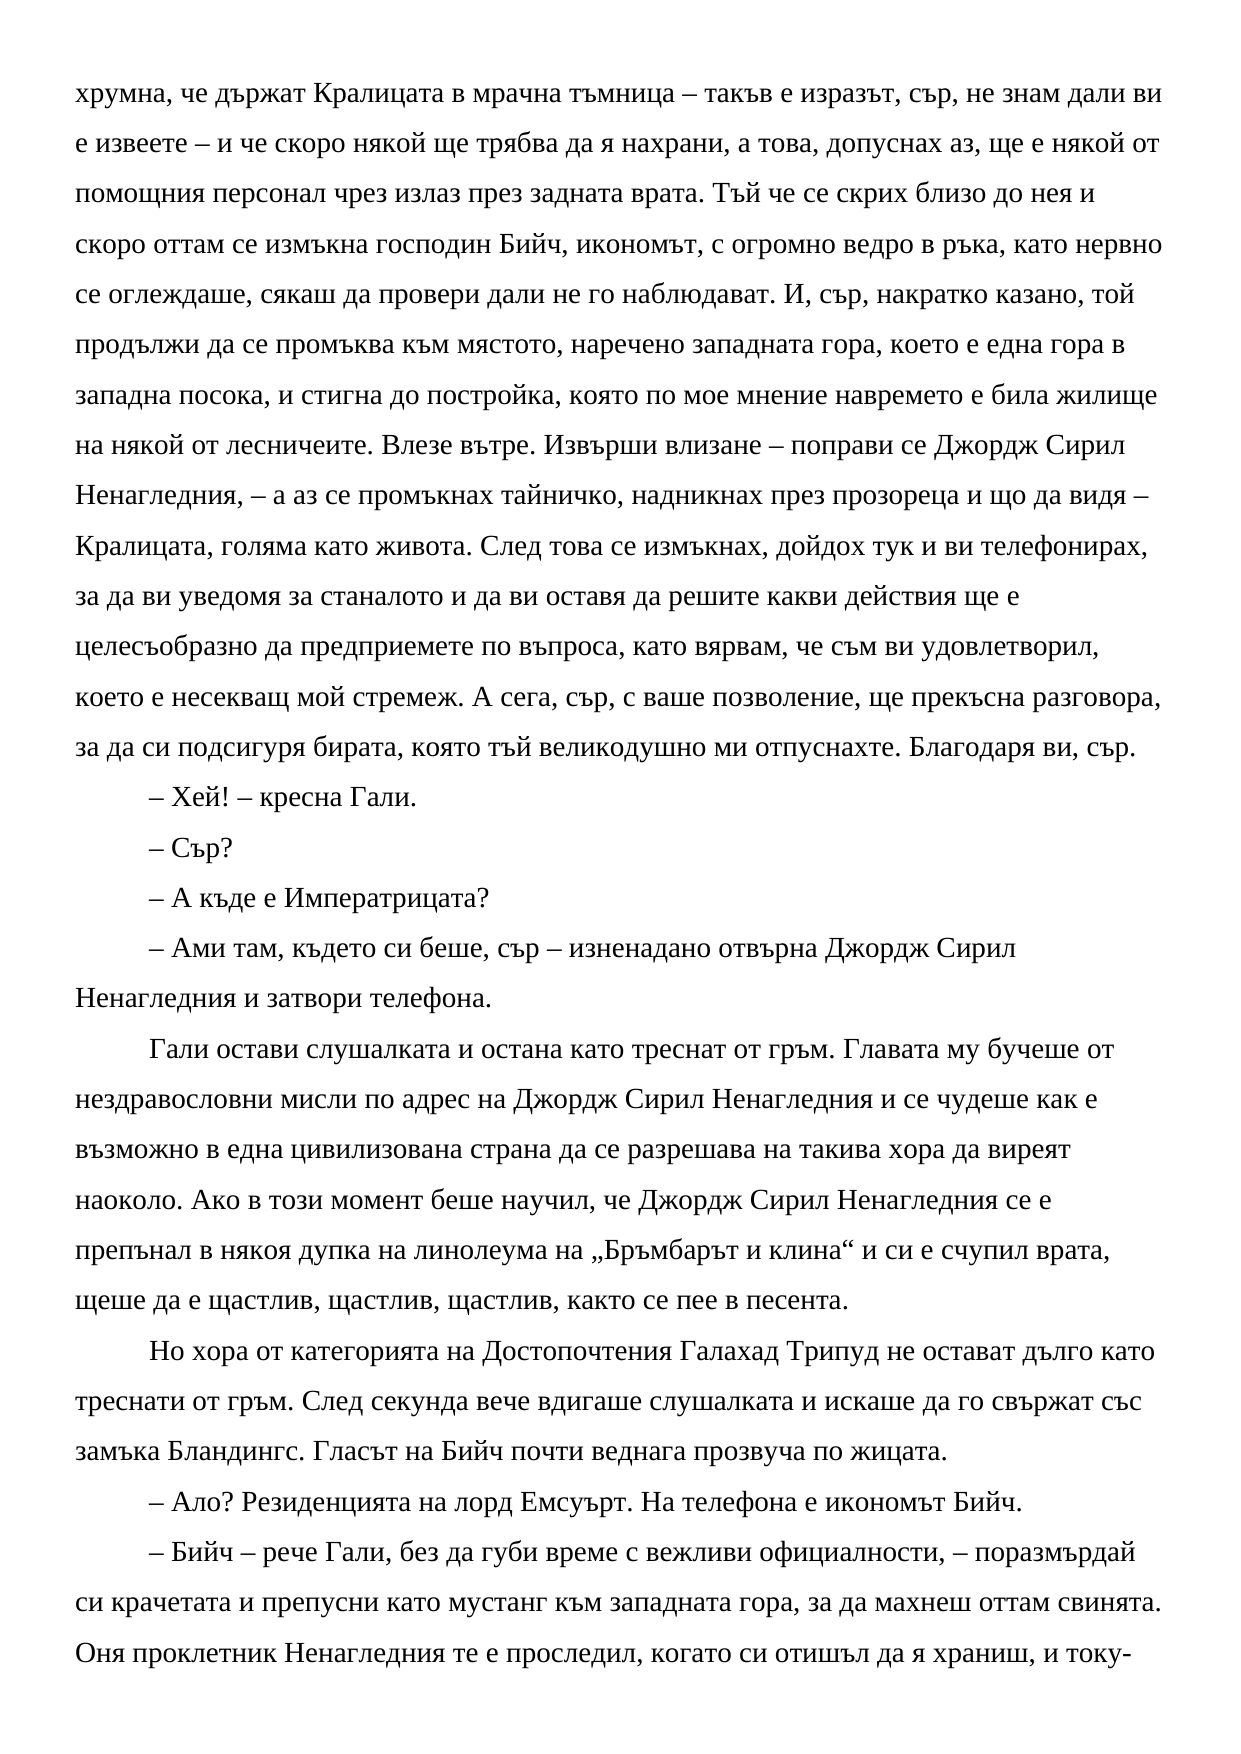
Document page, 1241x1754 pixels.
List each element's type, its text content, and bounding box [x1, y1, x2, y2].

text Гали остави слушалката и остана като треснат от гръм. Главата му бучеше от нездравословни мисли по адрес на Джордж Сирил Ненагледния и се чудеше как е възможно в една цивилизована страна да се разрешава на такива хора да виреят наоколо. Ако в този момент беше научил, че Джордж Сирил Ненагледния се е препънал в някоя дупка на линолеума на „Бръмбарът и клина“ и си е счупил врата, щеше да е щастлив, щастлив, щастлив, както се пее в песента. [75, 1031, 1165, 1316]
text – Хей! – кресна Гали. [75, 779, 1165, 813]
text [75, 75, 1165, 763]
text – Сър? [75, 830, 1165, 863]
text – Ами там, където си беше, сър – изненадано отвърна Джордж Сирил Ненагледния и затвори телефона. [75, 930, 1165, 1014]
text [75, 1534, 1165, 1668]
text Но хора от категорията на Достопочтения Галахад Трипуд не остават дълго като треснати от гръм. След секунда вече вдигаше слушалката и искаше да го свържат със замъка Бландингс. Гласът на Бийч почти веднага прозвуча по жицата. [75, 1333, 1165, 1467]
text – А къде е Императрицата? [75, 880, 1165, 913]
text – Ало? Резиденцията на лорд Емсуърт. На телефона е икономът Бийч. [75, 1484, 1165, 1517]
